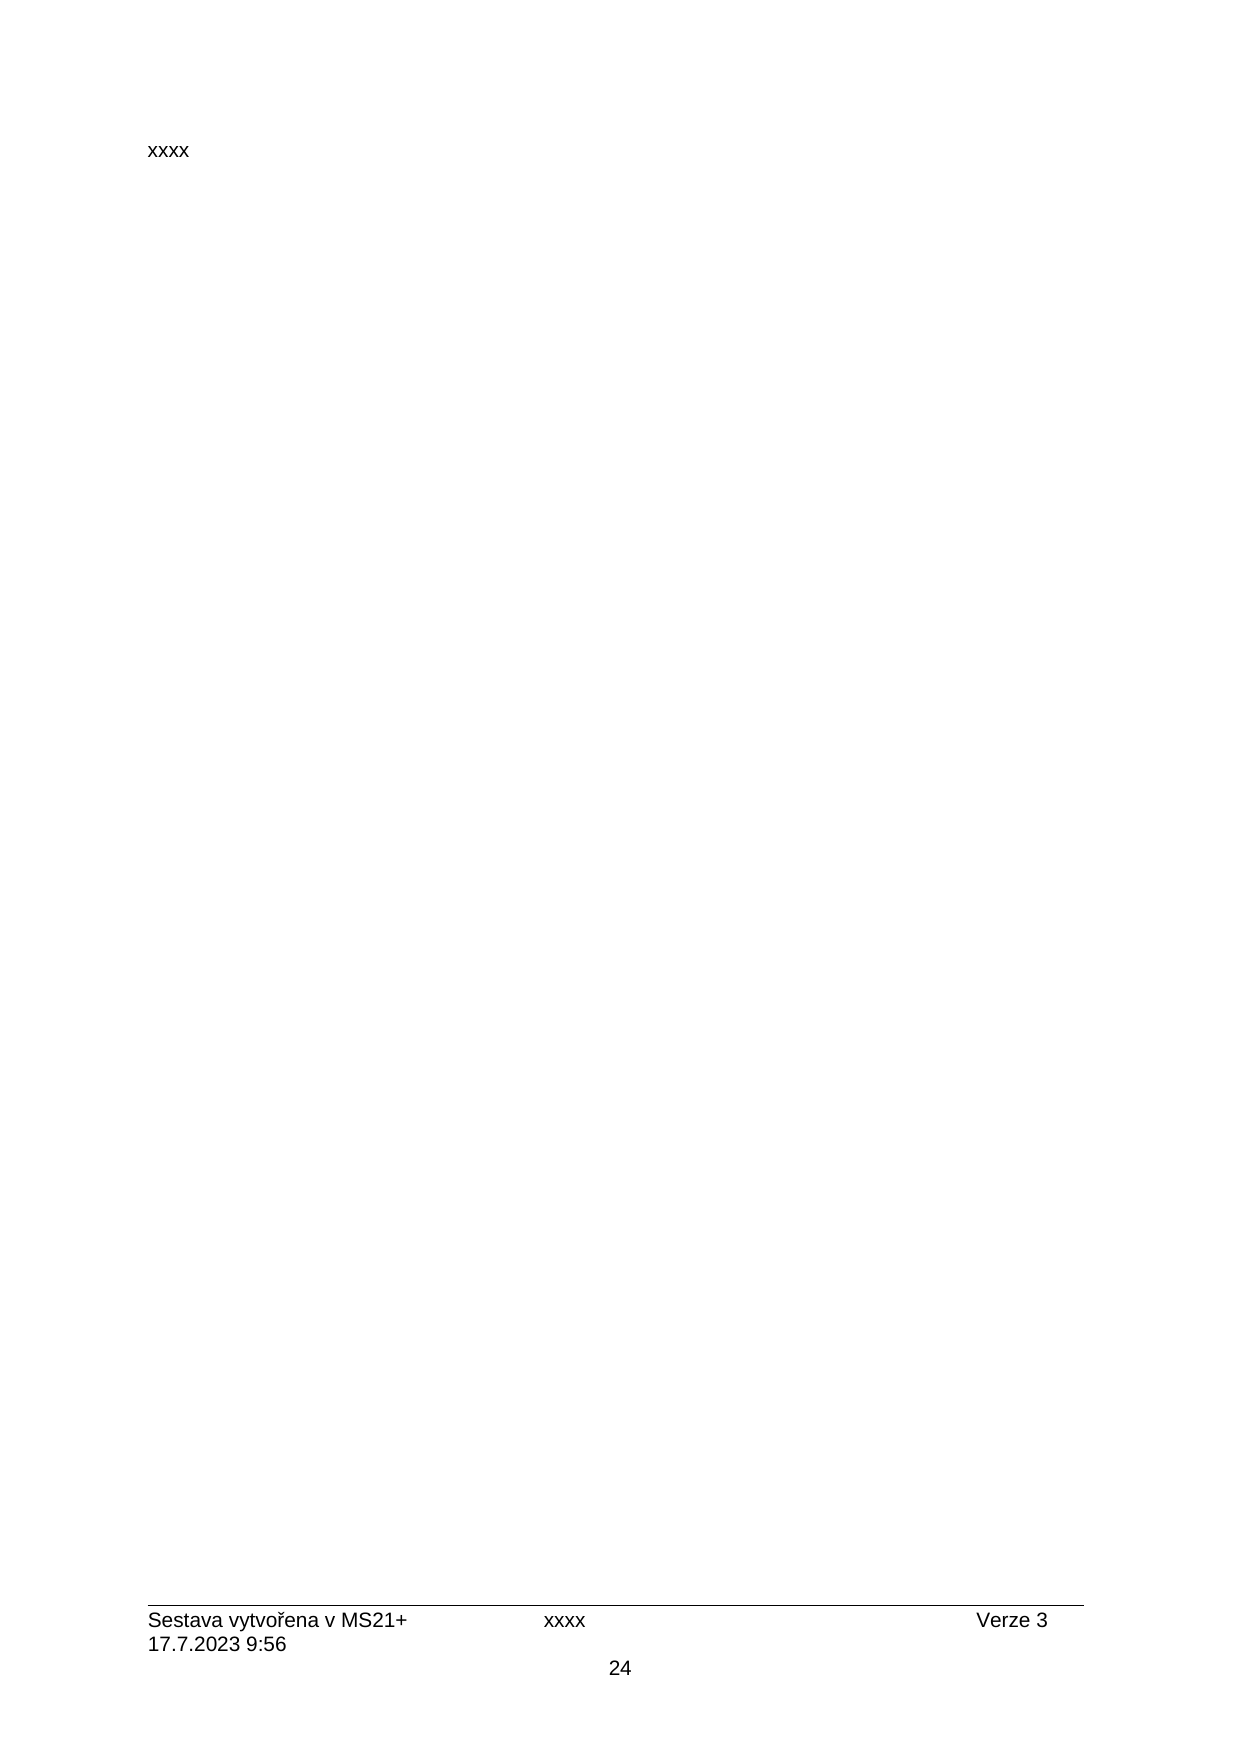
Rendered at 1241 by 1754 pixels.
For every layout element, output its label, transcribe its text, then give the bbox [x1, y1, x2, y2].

text xxxx [147, 137, 1082, 161]
